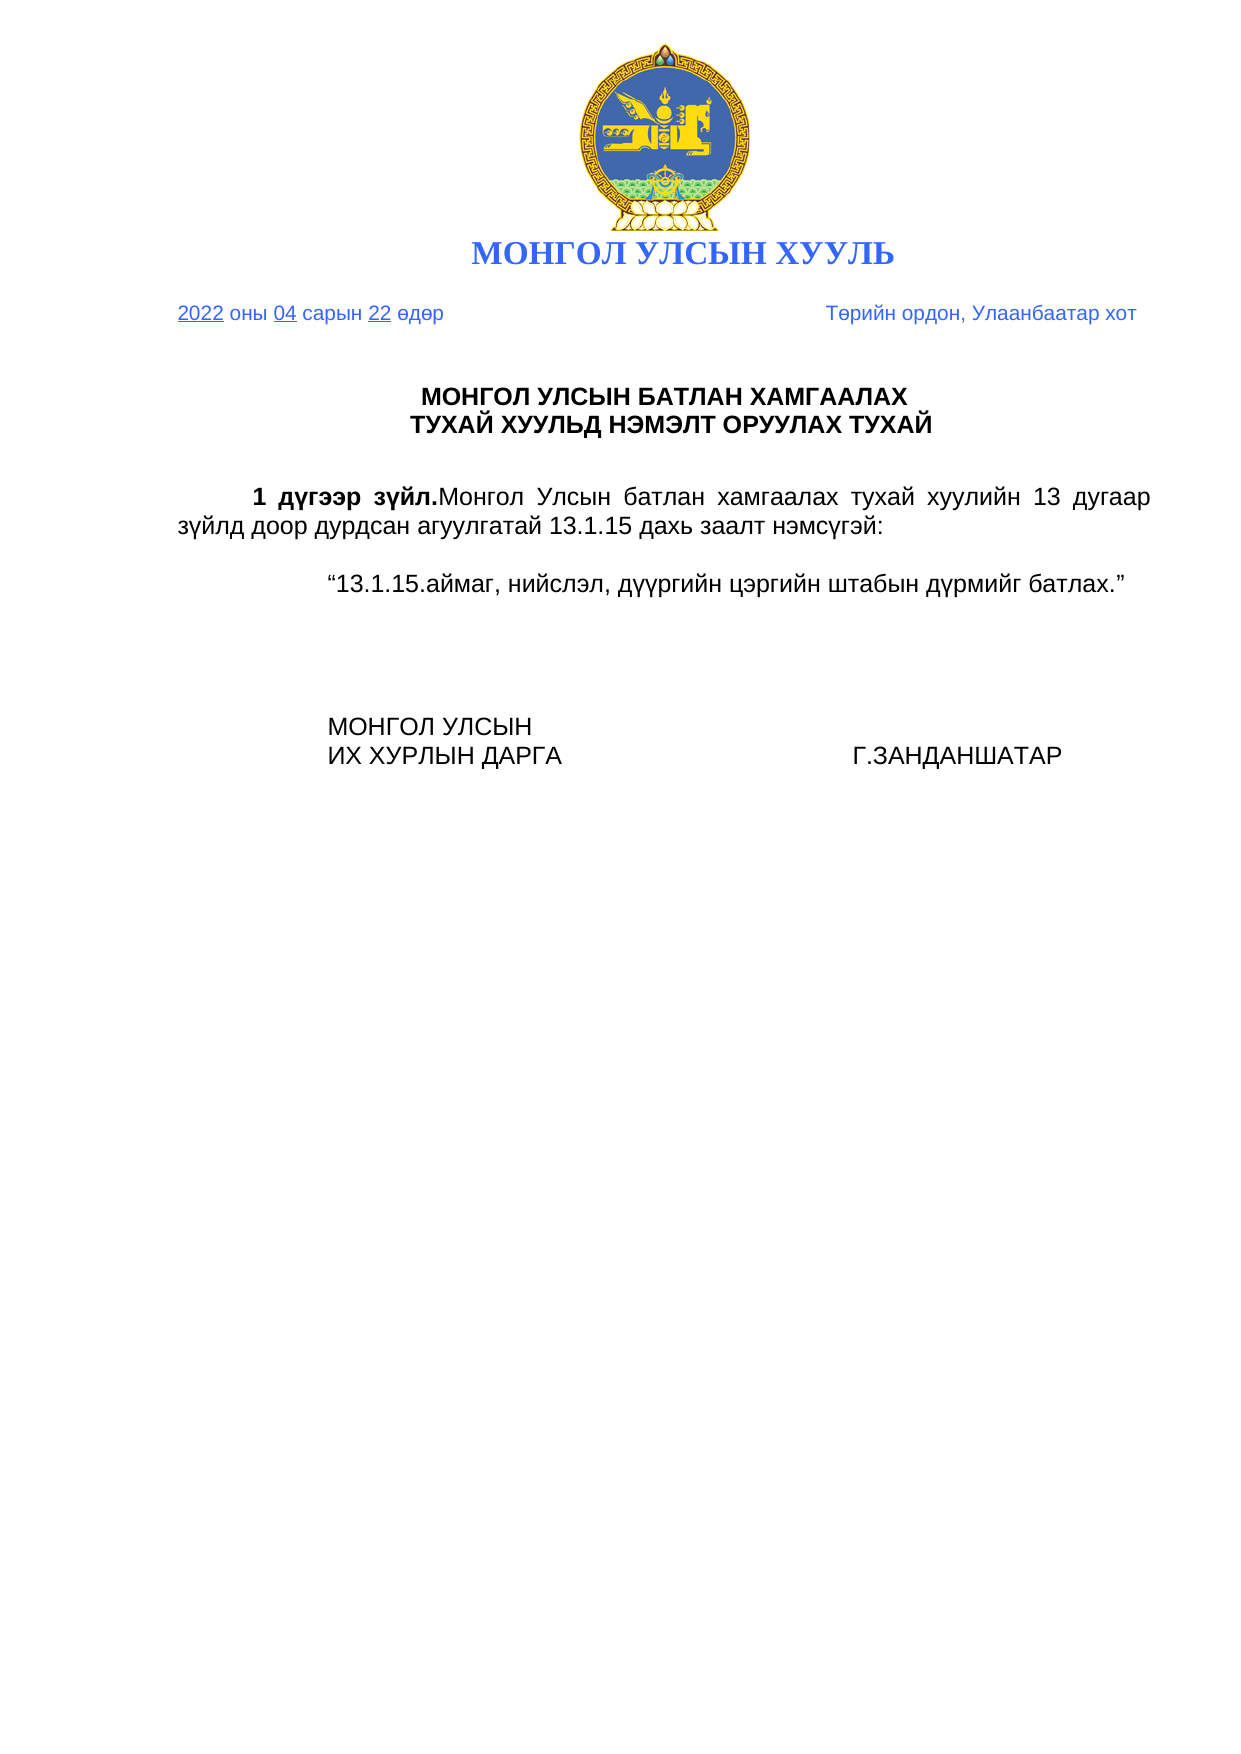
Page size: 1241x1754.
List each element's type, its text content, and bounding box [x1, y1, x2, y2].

text ИХ ХУРЛЫН ДАРГА Г.ЗАНДАНШАТАР [177, 741, 1152, 770]
picture [579, 43, 750, 231]
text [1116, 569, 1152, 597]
text МОНГОЛ УЛСЫН [252, 712, 1152, 741]
text “13.1.15.аймаг, нийслэл, дүүргийн цэргийн штабын дүрмийг батлах.” [252, 569, 440, 597]
text МОНГОЛ УЛСЫН БАТЛАН ХАМГААЛАХ [177, 382, 1152, 411]
text ТУХАЙ ХУУЛЬД НЭМЭЛТ ОРУУЛАХ ТУХАЙ [177, 411, 1152, 439]
title МОНГОЛ УЛСЫН ХУУЛЬ [177, 233, 1189, 272]
text 2022 оны 04 сарын 22 өдөр Төрийн ордон, Улаанбаатар хот [177, 300, 1152, 324]
text 1 дүгээр зүйл.Монгол Улсын батлан хамгаалах тухай хуулийн 13 дугаар зүйлд доор дурдсан агуулгатай 13.1.15 дахь заалт нэмсүгэй: [177, 482, 1152, 540]
